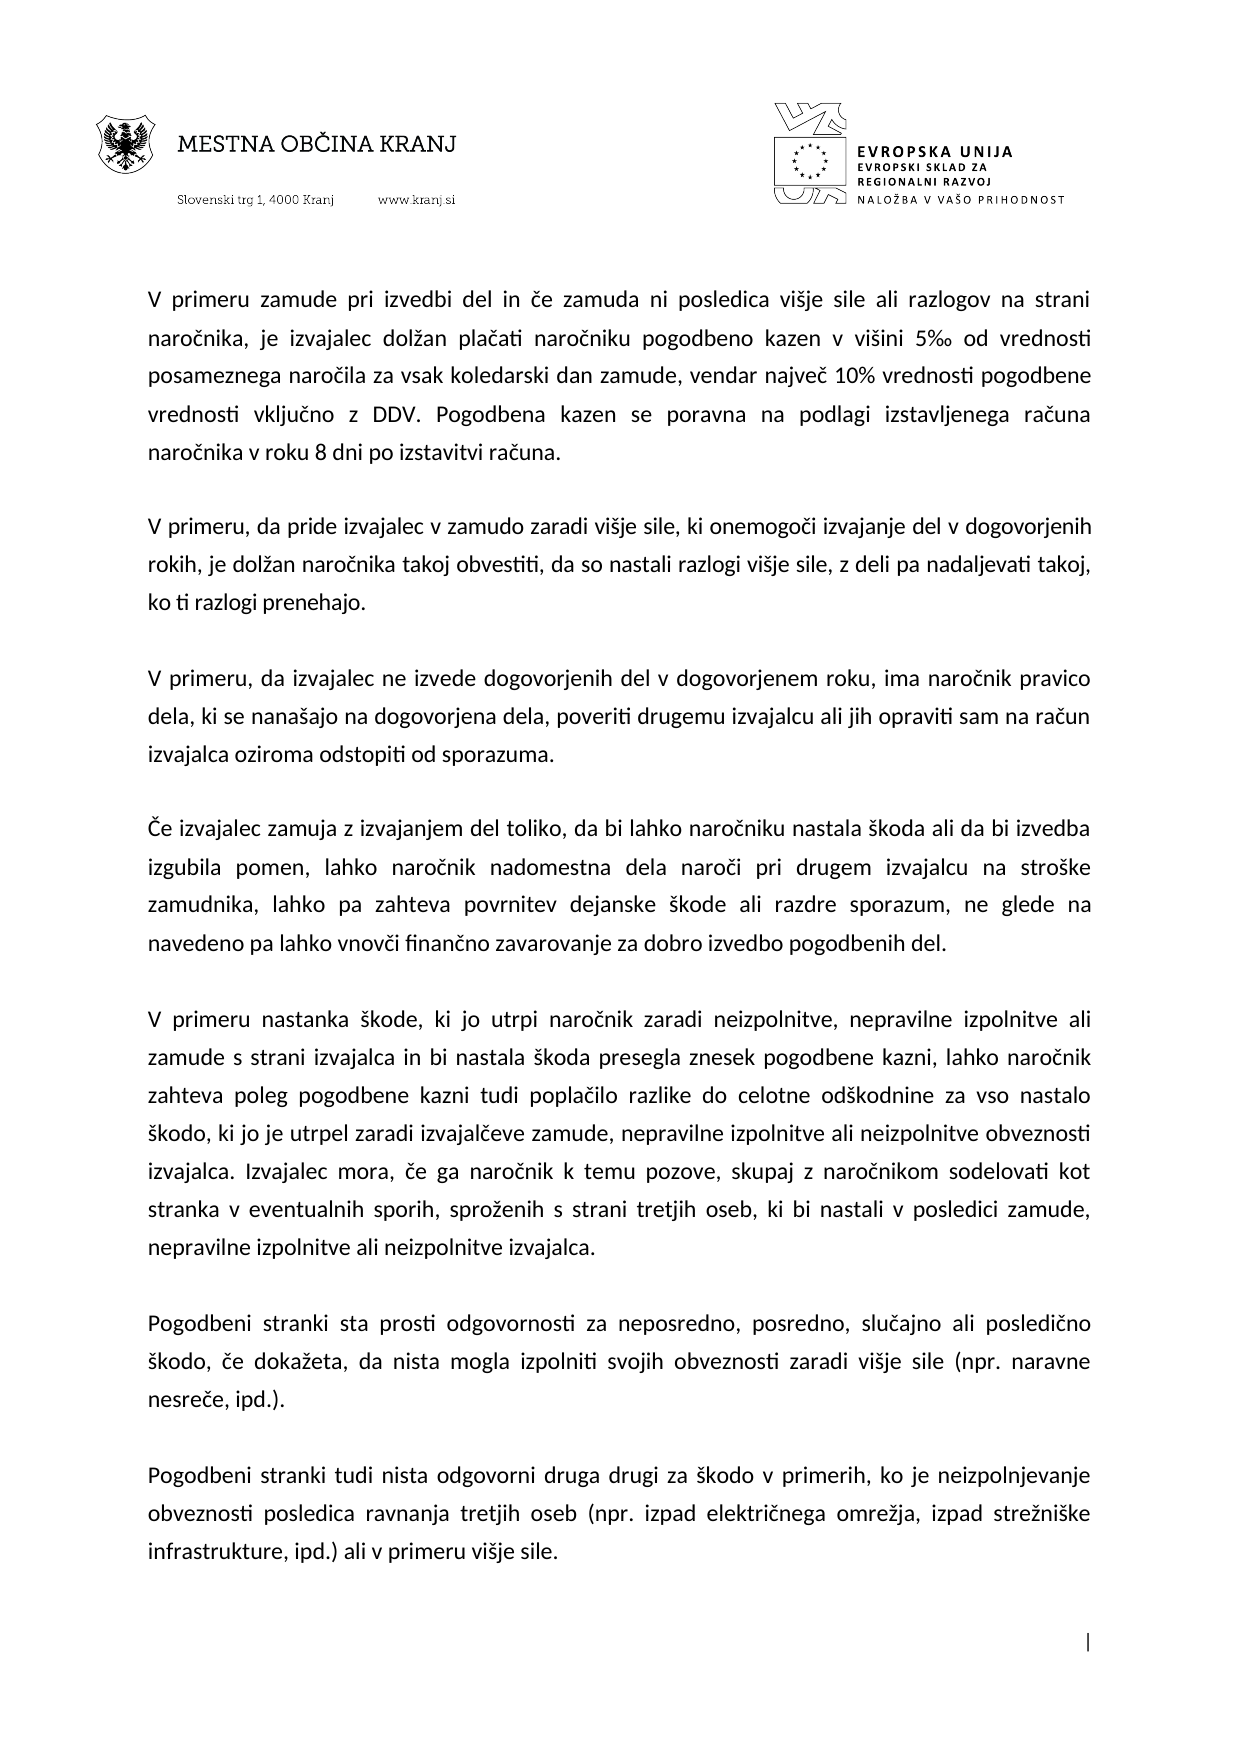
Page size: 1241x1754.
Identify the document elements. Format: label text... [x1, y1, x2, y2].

picture [0, 0, 1241, 263]
text Če izvajalec zamuja z izvajanjem del toliko, da bi lahko naročniku nastala škoda ali da bi izvedba izgubila pomen, lahko naročnik nadomestna dela naroči pri drugem izvajalcu na stroške zamudnika, lahko pa zahteva povrnitev dejanske škode ali razdre sporazum, ne glede na navedeno pa lahko vnovči finančno zavarovanje za dobro izvedbo pogodbenih del. [148, 813, 1093, 957]
text V primeru, da izvajalec ne izvede dogovorjenih del v dogovorjenem roku, ima naročnik pravico dela, ki se nanašajo na dogovorjena dela, poveriti drugemu izvajalcu ali jih opraviti sam na račun izvajalca oziroma odstopiti od sporazuma. [148, 663, 1093, 768]
text Pogodbeni stranki sta prosti odgovornosti za neposredno, posredno, slučajno ali posledično škodo, če dokažeta, da nista mogla izpolniti svojih obveznosti zaradi višje sile (npr. naravne nesreče, ipd.). [148, 1308, 1093, 1413]
text V primeru, da pride izvajalec v zamudo zaradi višje sile, ki onemogoči izvajanje del v dogovorjenih rokih, je dolžan naročnika takoj obvestiti, da so nastali razlogi višje sile, z deli pa nadaljevati takoj, ko ti razlogi prenehajo. [148, 511, 1093, 616]
text V primeru zamude pri izvedbi del in če zamuda ni posledica višje sile ali razlogov na strani naročnika, je izvajalec dolžan plačati naročniku pogodbeno kazen v višini 5‰ od vrednosti posameznega naročila za vsak koledarski dan zamude, vendar največ 10% vrednosti pogodbene vrednosti vključno z DDV. Pogodbena kazen se poravna na podlagi izstavljenega računa naročnika v roku 8 dni po izstavitvi računa. [148, 284, 1093, 466]
text V primeru nastanka škode, ki jo utrpi naročnik zaradi neizpolnitve, nepravilne izpolnitve ali zamude s strani izvajalca in bi nastala škoda presegla znesek pogodbene kazni, lahko naročnik zahteva poleg pogodbene kazni tudi poplačilo razlike do celotne odškodnine za vso nastalo škodo, ki jo je utrpel zaradi izvajalčeve zamude, nepravilne izpolnitve ali neizpolnitve obveznosti izvajalca. Izvajalec mora, če ga naročnik k temu pozove, skupaj z naročnikom sodelovati kot stranka v eventualnih sporih, sproženih s strani tretjih oseb, ki bi nastali v posledici zamude, nepravilne izpolnitve ali neizpolnitve izvajalca. [148, 1004, 1093, 1261]
text Pogodbeni stranki tudi nista odgovorni druga drugi za škodo v primerih, ko je neizpolnjevanje obveznosti posledica ravnanja tretjih oseb (npr. izpad električnega omrežja, izpad strežniške infrastrukture, ipd.) ali v primeru višje sile. [148, 1460, 1093, 1565]
